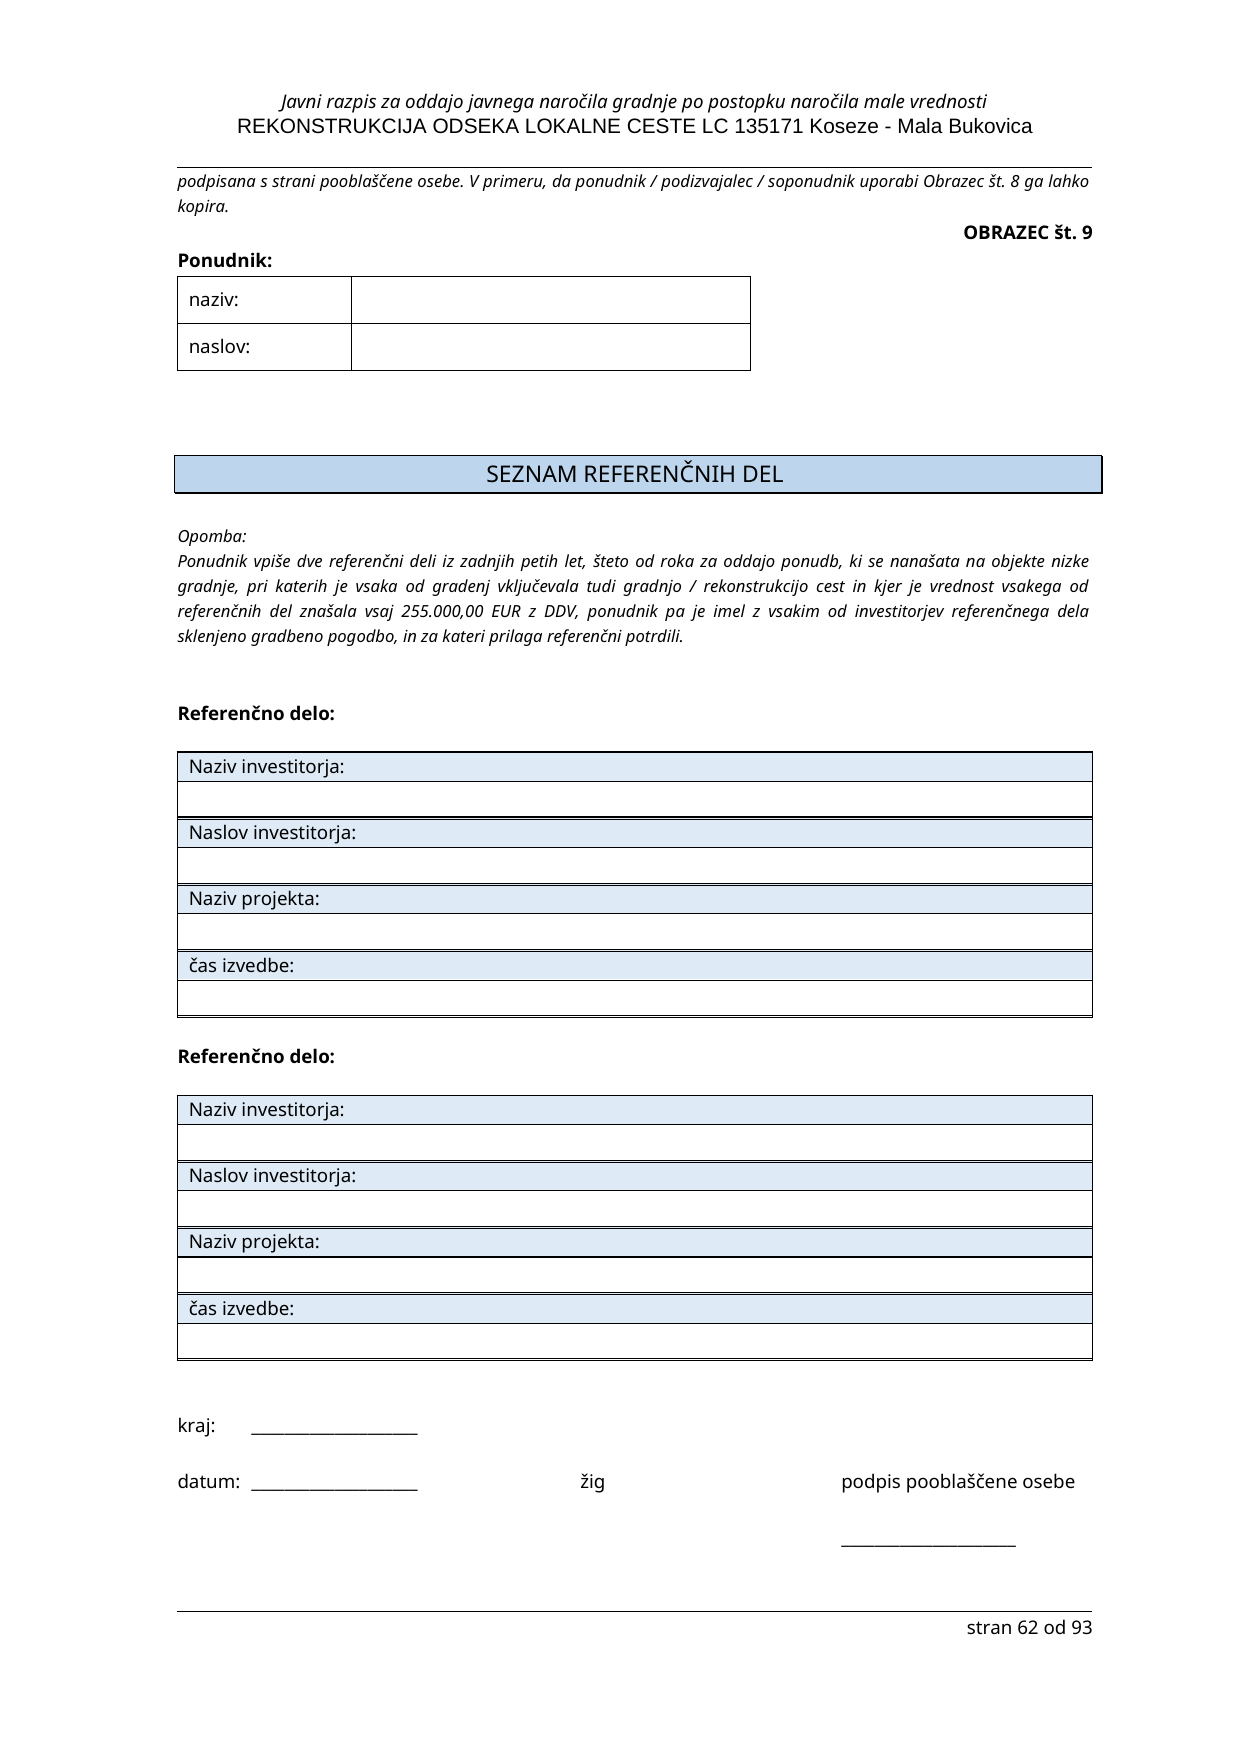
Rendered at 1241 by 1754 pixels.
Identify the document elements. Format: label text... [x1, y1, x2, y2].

text SEZNAM REFERENČNIH DEL [175, 456, 1101, 492]
table_cell [178, 1258, 1092, 1292]
table_cell [178, 1191, 1092, 1226]
text Referenčno delo: [177, 700, 1092, 726]
text Ponudnik vpiše dve referenčni deli iz zadnjih petih let, šteto od roka za oddajo ponudb, ki se nanašata na objekte nizke gradnje, pri katerih je vsaka od gradenj vključevala tudi gradnjo / rekonstrukcijo cest in kjer je vrednost vsakega od referenčnih del znašala vsaj 255.000,00 EUR z DDV, ponudnik pa je imel z vsakim od investitorjev referenčnega dela sklenjeno gradbeno pogodbo, in za kateri prilaga referenčni potrdili. [177, 550, 1092, 647]
table_cell Naziv projekta: [178, 886, 1092, 913]
text OBRAZEC št. 9 [177, 219, 1092, 245]
table_cell Naslov investitorja: [178, 820, 1092, 847]
table_cell [178, 981, 1092, 1015]
table_cell [178, 914, 1092, 949]
table_cell [178, 1324, 1092, 1358]
table_cell [352, 324, 750, 370]
table_header naziv: [178, 277, 351, 323]
table_cell naslov: [178, 324, 351, 370]
text Referenčno delo: [177, 1043, 1092, 1069]
table_cell [178, 1125, 1092, 1159]
table_cell Naziv projekta: [178, 1229, 1092, 1256]
table_cell Naslov investitorja: [178, 1163, 1092, 1190]
text Ponudnik: [177, 247, 1092, 273]
text Opomba: [177, 525, 1092, 548]
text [177, 168, 1092, 217]
text datum: ____________________ žig podpis pooblaščene osebe [177, 1468, 1092, 1494]
table_header Naziv investitorja: [178, 753, 1092, 781]
table_cell čas izvedbe: [178, 952, 1092, 979]
table_header [352, 277, 750, 323]
table_cell [178, 848, 1092, 883]
table_cell čas izvedbe: [178, 1295, 1092, 1323]
text _____________________ [767, 1524, 1092, 1550]
table_cell [178, 782, 1092, 816]
text kraj: ____________________ [177, 1412, 1092, 1438]
table_header Naziv investitorja: [178, 1096, 1092, 1124]
